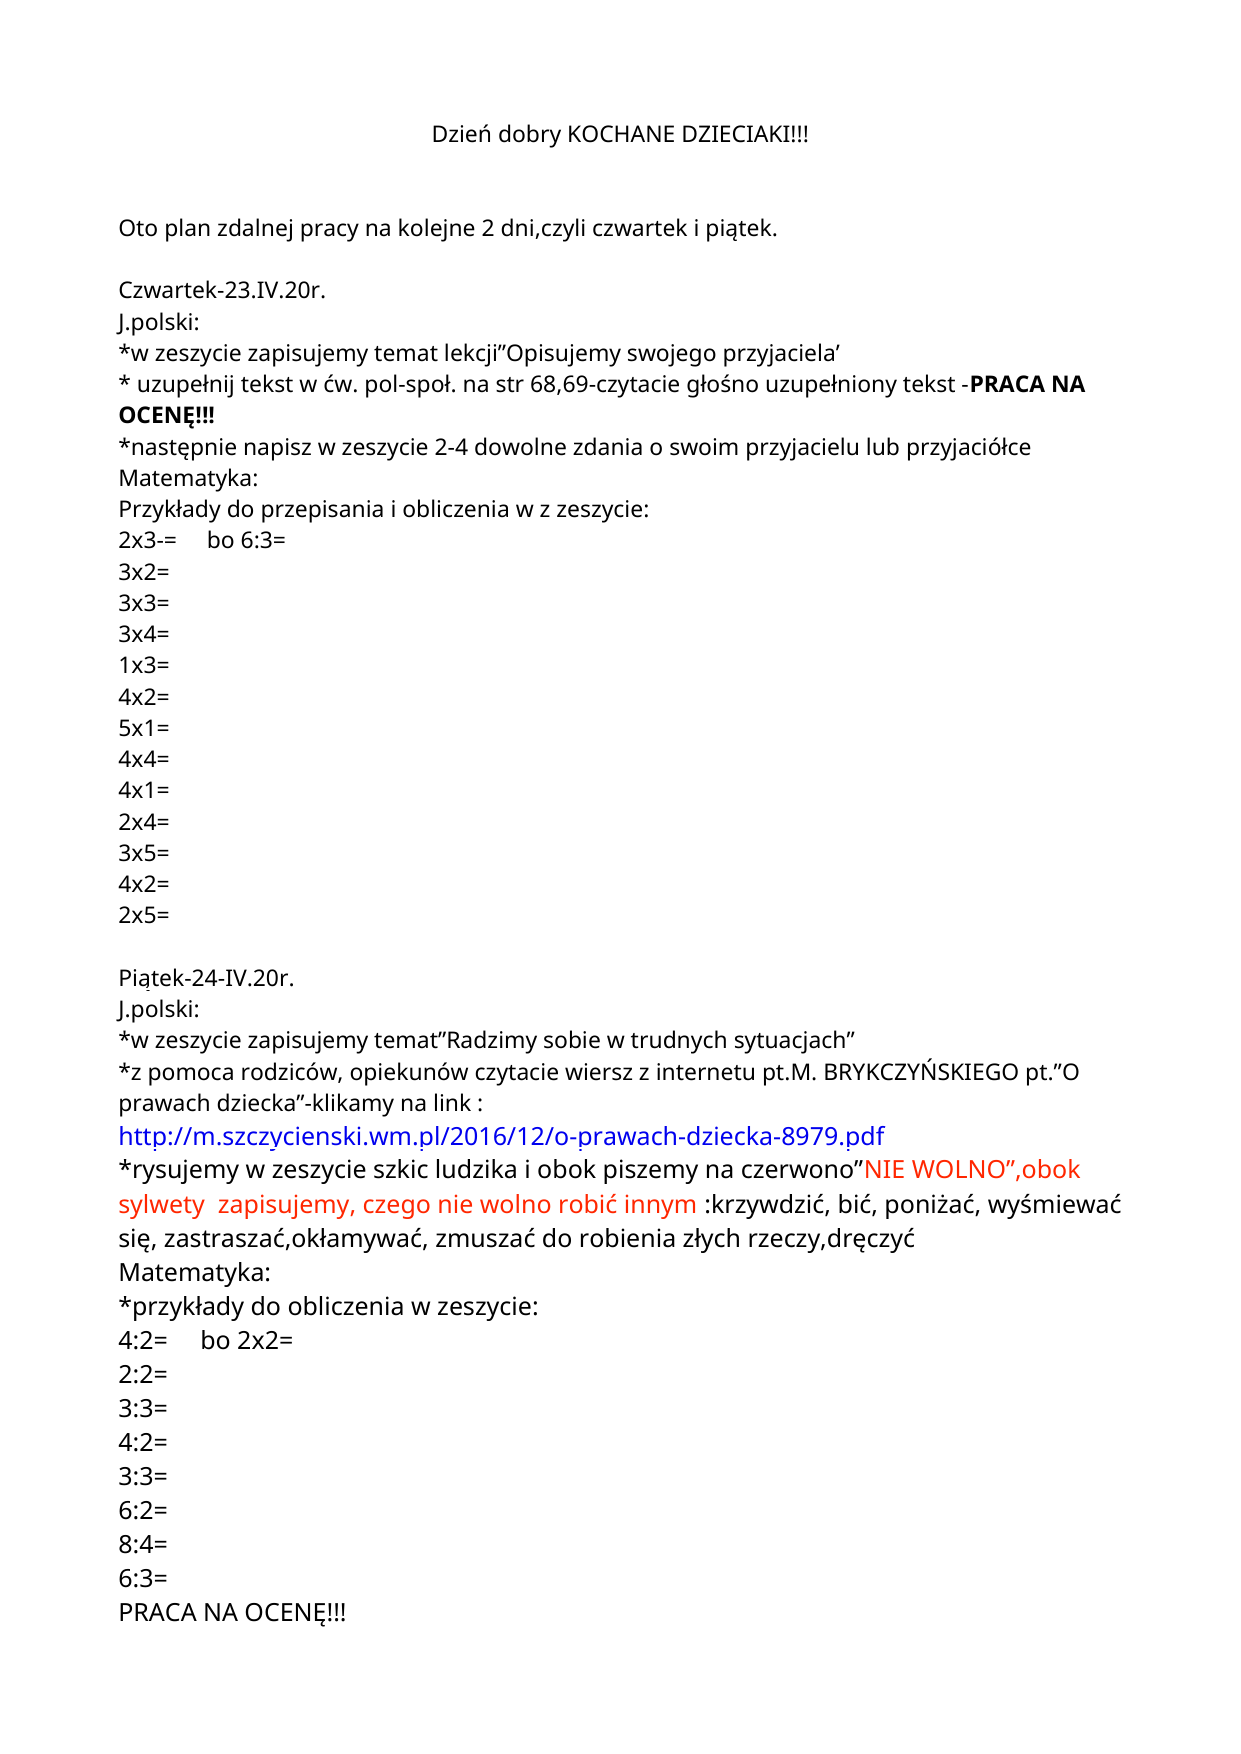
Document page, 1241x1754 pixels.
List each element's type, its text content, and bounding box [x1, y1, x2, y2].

text 3x2= [118, 556, 1122, 587]
text 5x1= [118, 712, 1122, 743]
text Matematyka: [118, 462, 1122, 493]
text J.polski: [118, 306, 1122, 337]
text PRACA NA OCENĘ!!! [118, 1595, 1122, 1629]
text Dzień dobry KOCHANE DZIECIAKI!!! [118, 118, 1122, 149]
text Przykłady do przepisania i obliczenia w z zeszycie: [118, 493, 1122, 524]
text J.polski: [118, 993, 1122, 1024]
text 3:3= [118, 1459, 1122, 1493]
text 3:3= [118, 1391, 1122, 1425]
text Matematyka: [118, 1254, 1122, 1288]
text 4x2= [118, 681, 1122, 712]
text Oto plan zdalnej pracy na kolejne 2 dni,czyli czwartek i piątek. [118, 212, 1122, 243]
text 4x1= [118, 774, 1122, 806]
text 2x3-= bo 6:3= [118, 524, 1122, 556]
text 2x5= [118, 899, 1122, 931]
text *w zeszycie zapisujemy temat lekcji”Opisujemy swojego przyjaciela’ [118, 337, 1122, 368]
text 8:4= [118, 1527, 1122, 1561]
text *przykłady do obliczenia w zeszycie: [118, 1288, 1122, 1322]
text 6:2= [118, 1493, 1122, 1527]
text *z pomoca rodziców, opiekunów czytacie wiersz z internetu pt.M. BRYKCZYŃSKIEGO pt.”O prawach dziecka”-klikamy na link : [118, 1056, 1122, 1118]
text 2:2= [118, 1357, 1122, 1391]
text 3x4= [118, 618, 1122, 649]
text Piątek-24-IV.20r. [118, 962, 1122, 993]
text http://m.szczycienski.wm.pl/2016/12/o-prawach-dziecka-8979.pdf [118, 1118, 1122, 1152]
text 4x2= [118, 868, 1122, 899]
text 4:2= bo 2x2= [118, 1322, 1122, 1357]
text 3x3= [118, 587, 1122, 618]
text 1x3= [118, 649, 1122, 681]
text *następnie napisz w zeszycie 2-4 dowolne zdania o swoim przyjacielu lub przyjaciółce [118, 431, 1122, 462]
text 4x4= [118, 743, 1122, 774]
text Czwartek-23.IV.20r. [118, 274, 1122, 306]
text 4:2= [118, 1425, 1122, 1459]
text *w zeszycie zapisujemy temat”Radzimy sobie w trudnych sytuacjach” [118, 1024, 1122, 1056]
text 6:3= [118, 1561, 1122, 1595]
text 3x5= [118, 837, 1122, 868]
text * uzupełnij tekst w ćw. pol-społ. na str 68,69-czytacie głośno uzupełniony tekst -PRACA NA OCENĘ!!! [118, 368, 1122, 431]
text *rysujemy w zeszycie szkic ludzika i obok piszemy na czerwono”NIE WOLNO”,obok sylwety zapisujemy, czego nie wolno robić innym :krzywdzić, bić, poniżać, wyśmiewać się, zastraszać,okłamywać, zmuszać do robienia złych rzeczy,dręczyć [118, 1152, 1122, 1254]
text 2x4= [118, 806, 1122, 837]
